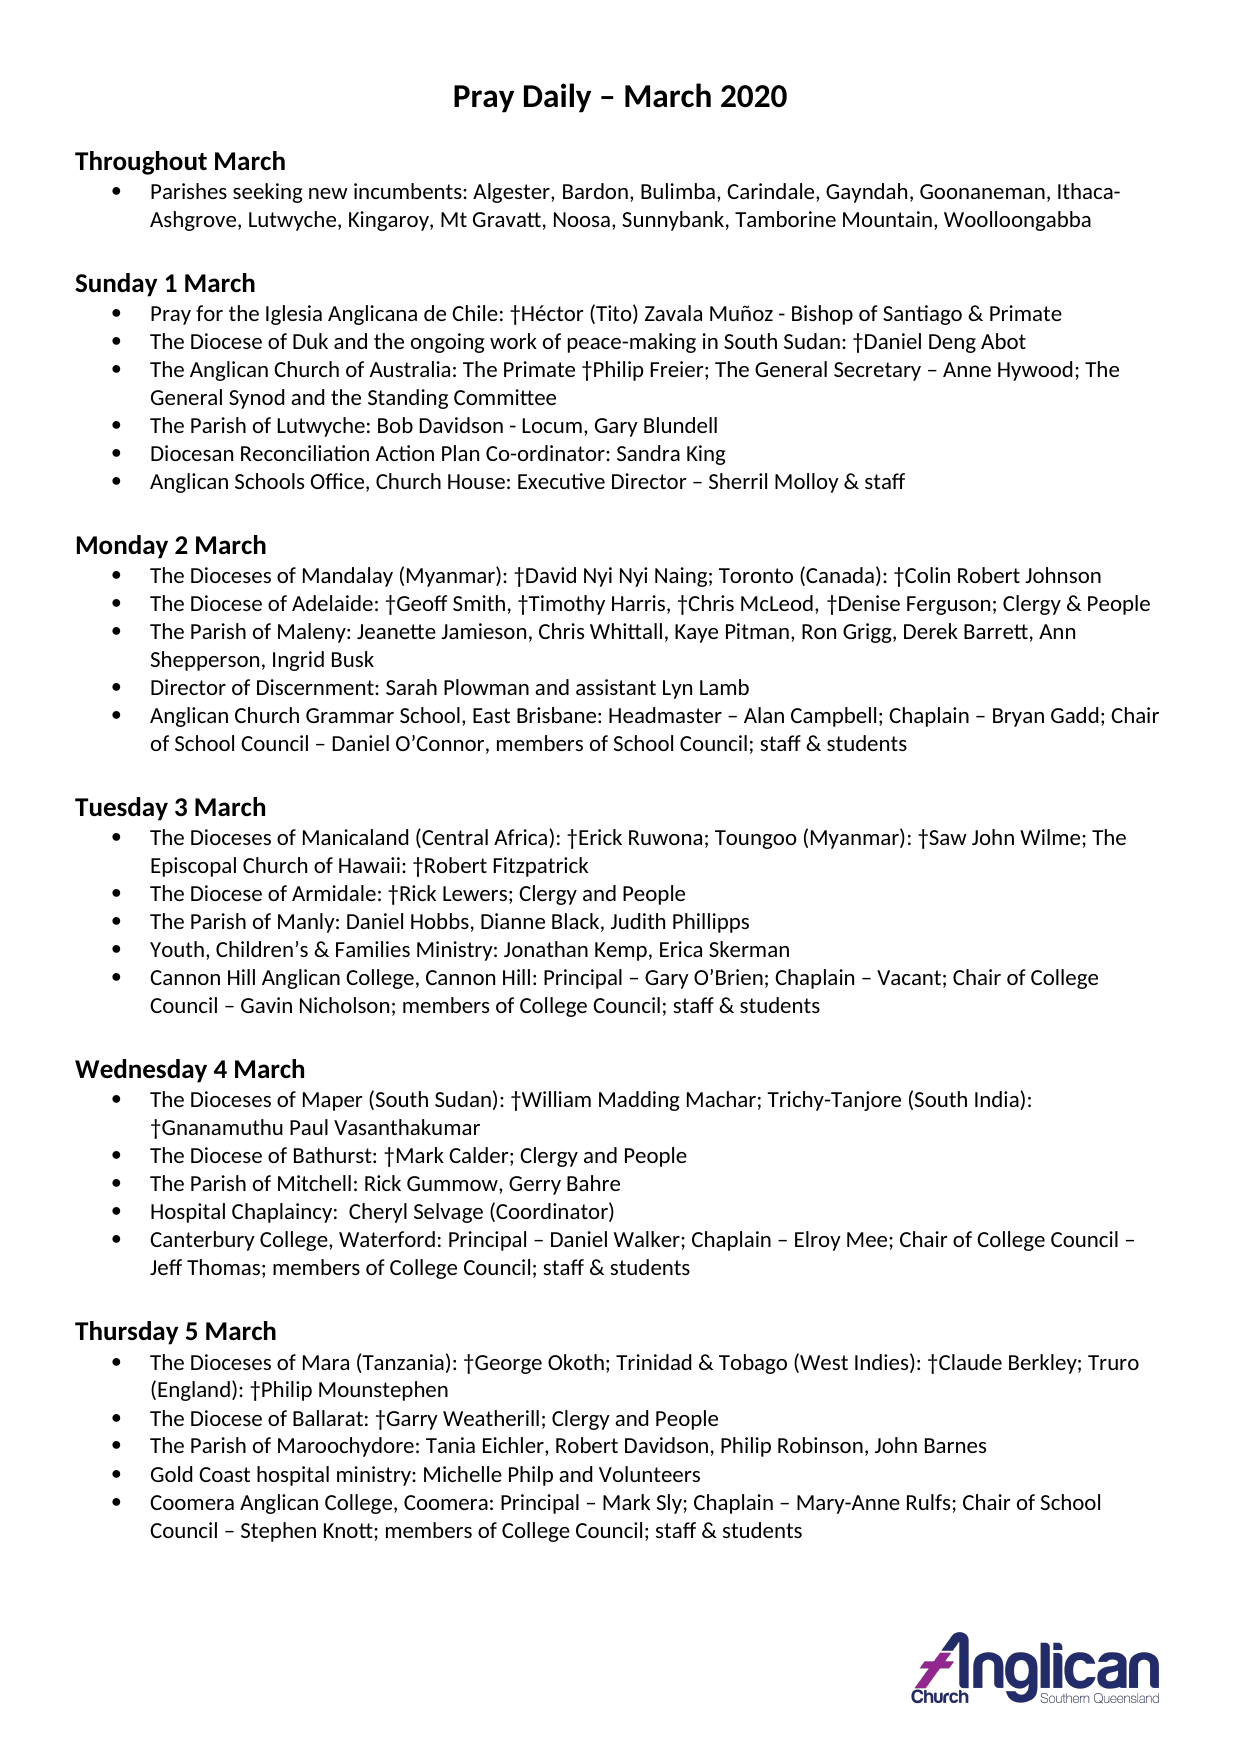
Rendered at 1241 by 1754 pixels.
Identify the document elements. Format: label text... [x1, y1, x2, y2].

list Diocesan Reconciliation Action Plan Co-ordinator: Sandra King [112, 439, 1165, 467]
text Thursday 5 March [75, 1314, 1165, 1348]
list The Diocese of Duk and the ongoing work of peace-making in South Sudan: †Daniel Deng Abot [112, 327, 1165, 355]
text Wednesday 4 March [75, 1052, 1165, 1085]
list Anglican Church Grammar School, East Brisbane: Headmaster – Alan Campbell; Chaplain – Bryan Gadd; Chair of School Council – Daniel O’Connor, members of School Council; staff & students [112, 701, 1165, 757]
picture [907, 1625, 1166, 1709]
list Pray for the Iglesia Anglicana de Chile: †Héctor (Tito) Zavala Muñoz - Bishop of Santiago & Primate [112, 299, 1165, 327]
list The Parish of Maleny: Jeanette Jamieson, Chris Whittall, Kaye Pitman, Ron Grigg, Derek Barrett, Ann Shepperson, Ingrid Busk [112, 617, 1165, 673]
text Sunday 1 March [75, 266, 1165, 299]
list The Diocese of Bathurst: †Mark Calder; Clergy and People [112, 1141, 1165, 1169]
list The Diocese of Adelaide: †Geoff Smith, †Timothy Harris, †Chris McLeod, †Denise Ferguson; Clergy & People [112, 589, 1165, 617]
text Tuesday 3 March [75, 790, 1165, 823]
text Throughout March [75, 144, 1165, 177]
list Youth, Children’s & Families Ministry: Jonathan Kemp, Erica Skerman [112, 935, 1165, 963]
list The Dioceses of Manicaland (Central Africa): †Erick Ruwona; Toungoo (Myanmar): †Saw John Wilme; The Episcopal Church of Hawaii: †Robert Fitzpatrick [112, 823, 1165, 879]
list Anglican Schools Office, Church House: Executive Director – Sherril Molloy & staff [112, 467, 1165, 495]
list The Dioceses of Maper (South Sudan): †William Madding Machar; Trichy-Tanjore (South India): †Gnanamuthu Paul Vasanthakumar [112, 1085, 1165, 1141]
list Director of Discernment: Sarah Plowman and assistant Lyn Lamb [112, 673, 1165, 701]
text Monday 2 March [75, 528, 1165, 561]
list The Dioceses of Mara (Tanzania): †George Okoth; Trinidad & Tobago (West Indies): †Claude Berkley; Truro (England): †Philip Mounstephen [112, 1348, 1165, 1404]
list The Anglican Church of Australia: The Primate †Philip Freier; The General Secretary – Anne Hywood; The General Synod and the Standing Committee [112, 355, 1165, 411]
list The Diocese of Ballarat: †Garry Weatherill; Clergy and People [112, 1404, 1165, 1432]
list The Diocese of Armidale: †Rick Lewers; Clergy and People [112, 879, 1165, 907]
list The Parish of Manly: Daniel Hobbs, Dianne Black, Judith Phillipps [112, 907, 1165, 935]
list Cannon Hill Anglican College, Cannon Hill: Principal – Gary O’Brien; Chaplain – Vacant; Chair of College Council – Gavin Nicholson; members of College Council; staff & students [112, 963, 1165, 1019]
list Canterbury College, Waterford: Principal – Daniel Walker; Chaplain – Elroy Mee; Chair of College Council – Jeff Thomas; members of College Council; staff & students [112, 1226, 1165, 1282]
list Gold Coast hospital ministry: Michelle Philp and Volunteers [112, 1460, 1165, 1488]
list Hospital Chaplaincy: Cheryl Selvage (Coordinator) [112, 1197, 1165, 1226]
list Parishes seeking new incumbents: Algester, Bardon, Bulimba, Carindale, Gayndah, Goonaneman, Ithaca-Ashgrove, Lutwyche, Kingaroy, Mt Gravatt, Noosa, Sunnybank, Tamborine Mountain, Woolloongabba [112, 177, 1165, 233]
list The Dioceses of Mandalay (Myanmar): †David Nyi Nyi Naing; Toronto (Canada): †Colin Robert Johnson [112, 561, 1165, 589]
list The Parish of Lutwyche: Bob Davidson - Locum, Gary Blundell [112, 411, 1165, 439]
list The Parish of Maroochydore: Tania Eichler, Robert Davidson, Philip Robinson, John Barnes [112, 1432, 1165, 1460]
list Coomera Anglican College, Coomera: Principal – Mark Sly; Chaplain – Mary-Anne Rulfs; Chair of School Council – Stephen Knott; members of College Council; staff & students [112, 1488, 1165, 1544]
text Pray Daily – March 2020 [75, 75, 1165, 116]
list The Parish of Mitchell: Rick Gummow, Gerry Bahre [112, 1169, 1165, 1197]
